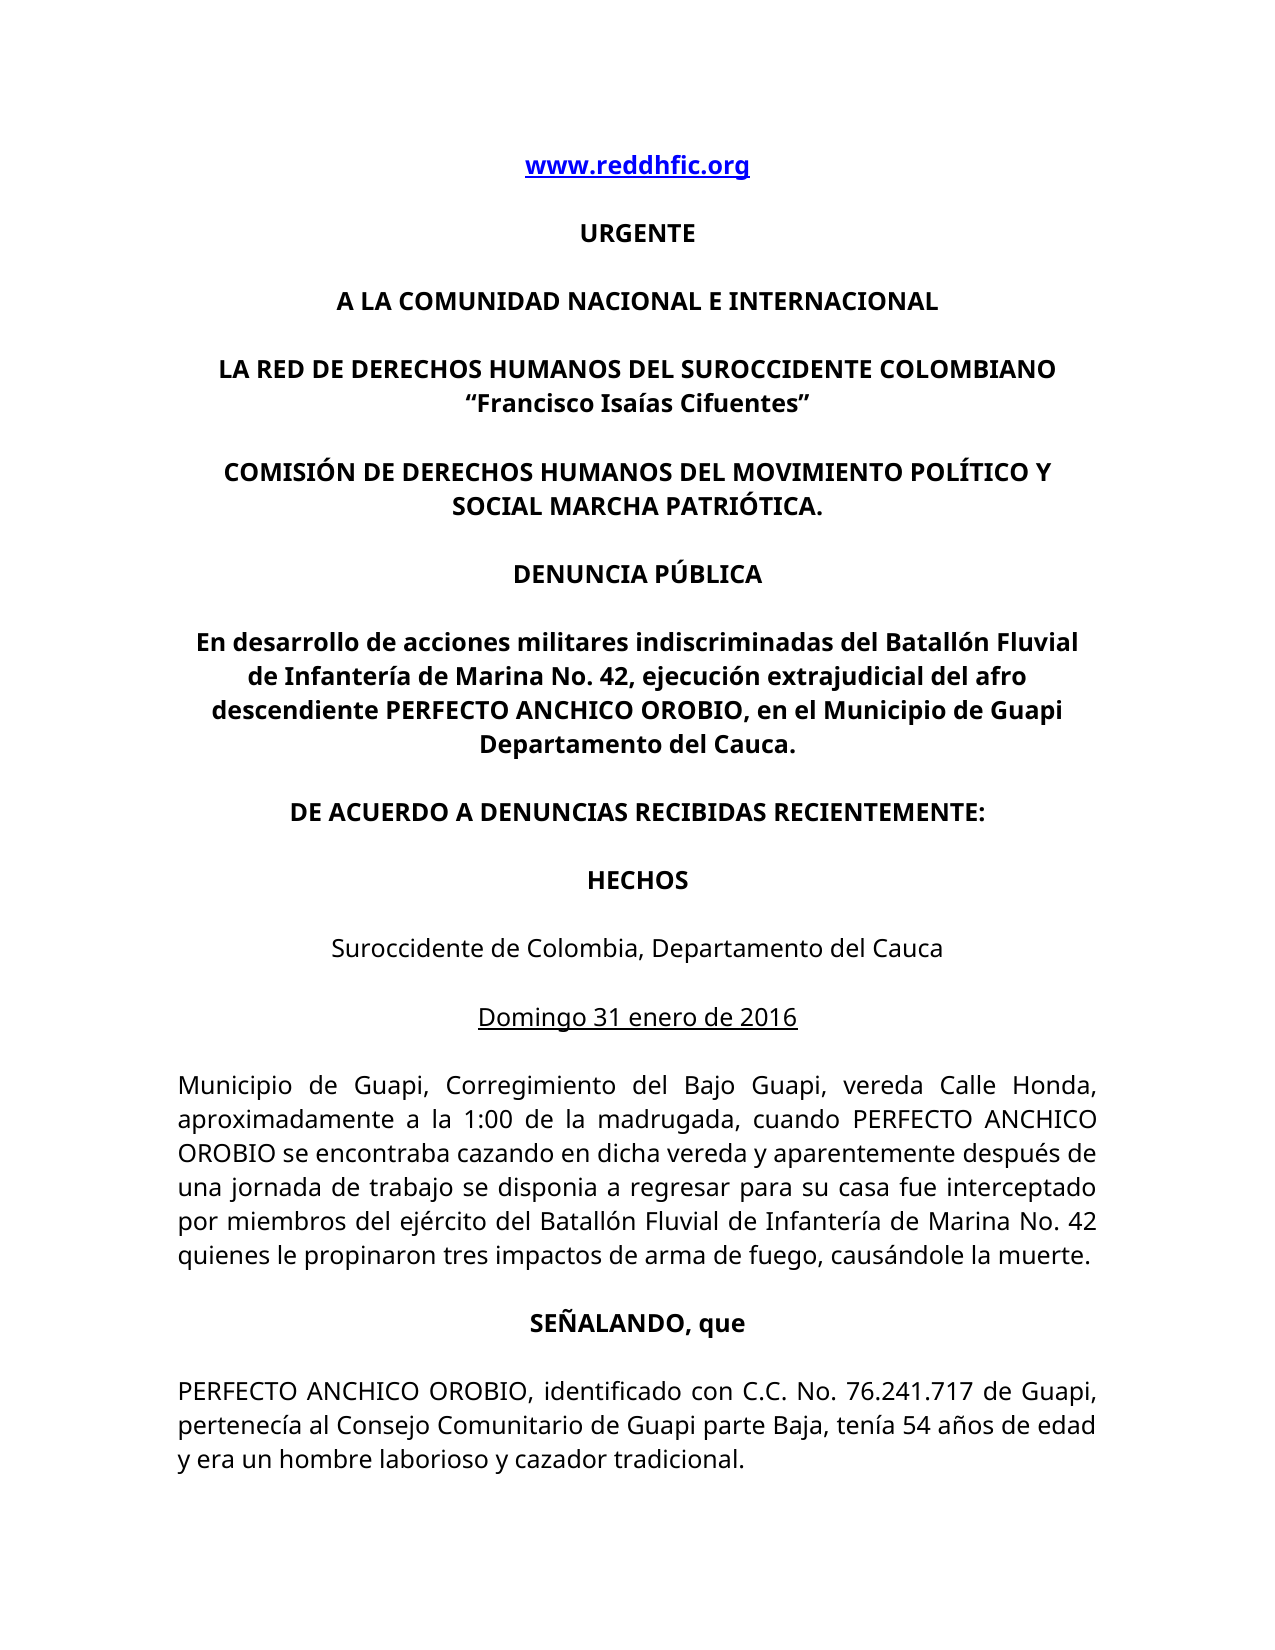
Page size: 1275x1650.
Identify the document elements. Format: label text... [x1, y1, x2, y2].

text LA RED DE DERECHOS HUMANOS DEL SUROCCIDENTE COLOMBIANO [177, 352, 1098, 386]
text En desarrollo de acciones militares indiscriminadas del Batallón Fluvial de Infantería de Marina No. 42, ejecución extrajudicial del afro descendiente PERFECTO ANCHICO OROBIO, en el Municipio de Guapi Departamento del Cauca. [177, 624, 1098, 761]
text SEÑALANDO, que [177, 1306, 1098, 1340]
text URGENTE [177, 216, 1098, 250]
text A LA COMUNIDAD NACIONAL E INTERNACIONAL [177, 284, 1098, 318]
text Domingo 31 enero de 2016 [177, 999, 1098, 1033]
text Municipio de Guapi, Corregimiento del Bajo Guapi, vereda Calle Honda, aproximadamente a la 1:00 de la madrugada, cuando PERFECTO ANCHICO OROBIO se encontraba cazando en dicha vereda y aparentemente después de una jornada de trabajo se disponia a regresar para su casa fue interceptado por miembros del ejército del Batallón Fluvial de Infantería de Marina No. 42 quienes le propinaron tres impactos de arma de fuego, causándole la muerte. [177, 1067, 1098, 1272]
text Suroccidente de Colombia, Departamento del Cauca [177, 931, 1098, 965]
text DENUNCIA PÚBLICA [177, 556, 1098, 590]
text “Francisco Isaías Cifuentes” [177, 386, 1098, 420]
text DE ACUERDO A DENUNCIAS RECIBIDAS RECIENTEMENTE: [177, 795, 1098, 829]
text www.reddhfic.org [177, 148, 1098, 182]
text HECHOS [177, 863, 1098, 897]
text COMISIÓN DE DERECHOS HUMANOS DEL MOVIMIENTO POLÍTICO Y SOCIAL MARCHA PATRIÓTICA. [177, 454, 1098, 522]
text PERFECTO ANCHICO OROBIO, identificado con C.C. No. 76.241.717 de Guapi, pertenecía al Consejo Comunitario de Guapi parte Baja, tenía 54 años de edad y era un hombre laborioso y cazador tradicional. [177, 1374, 1098, 1476]
